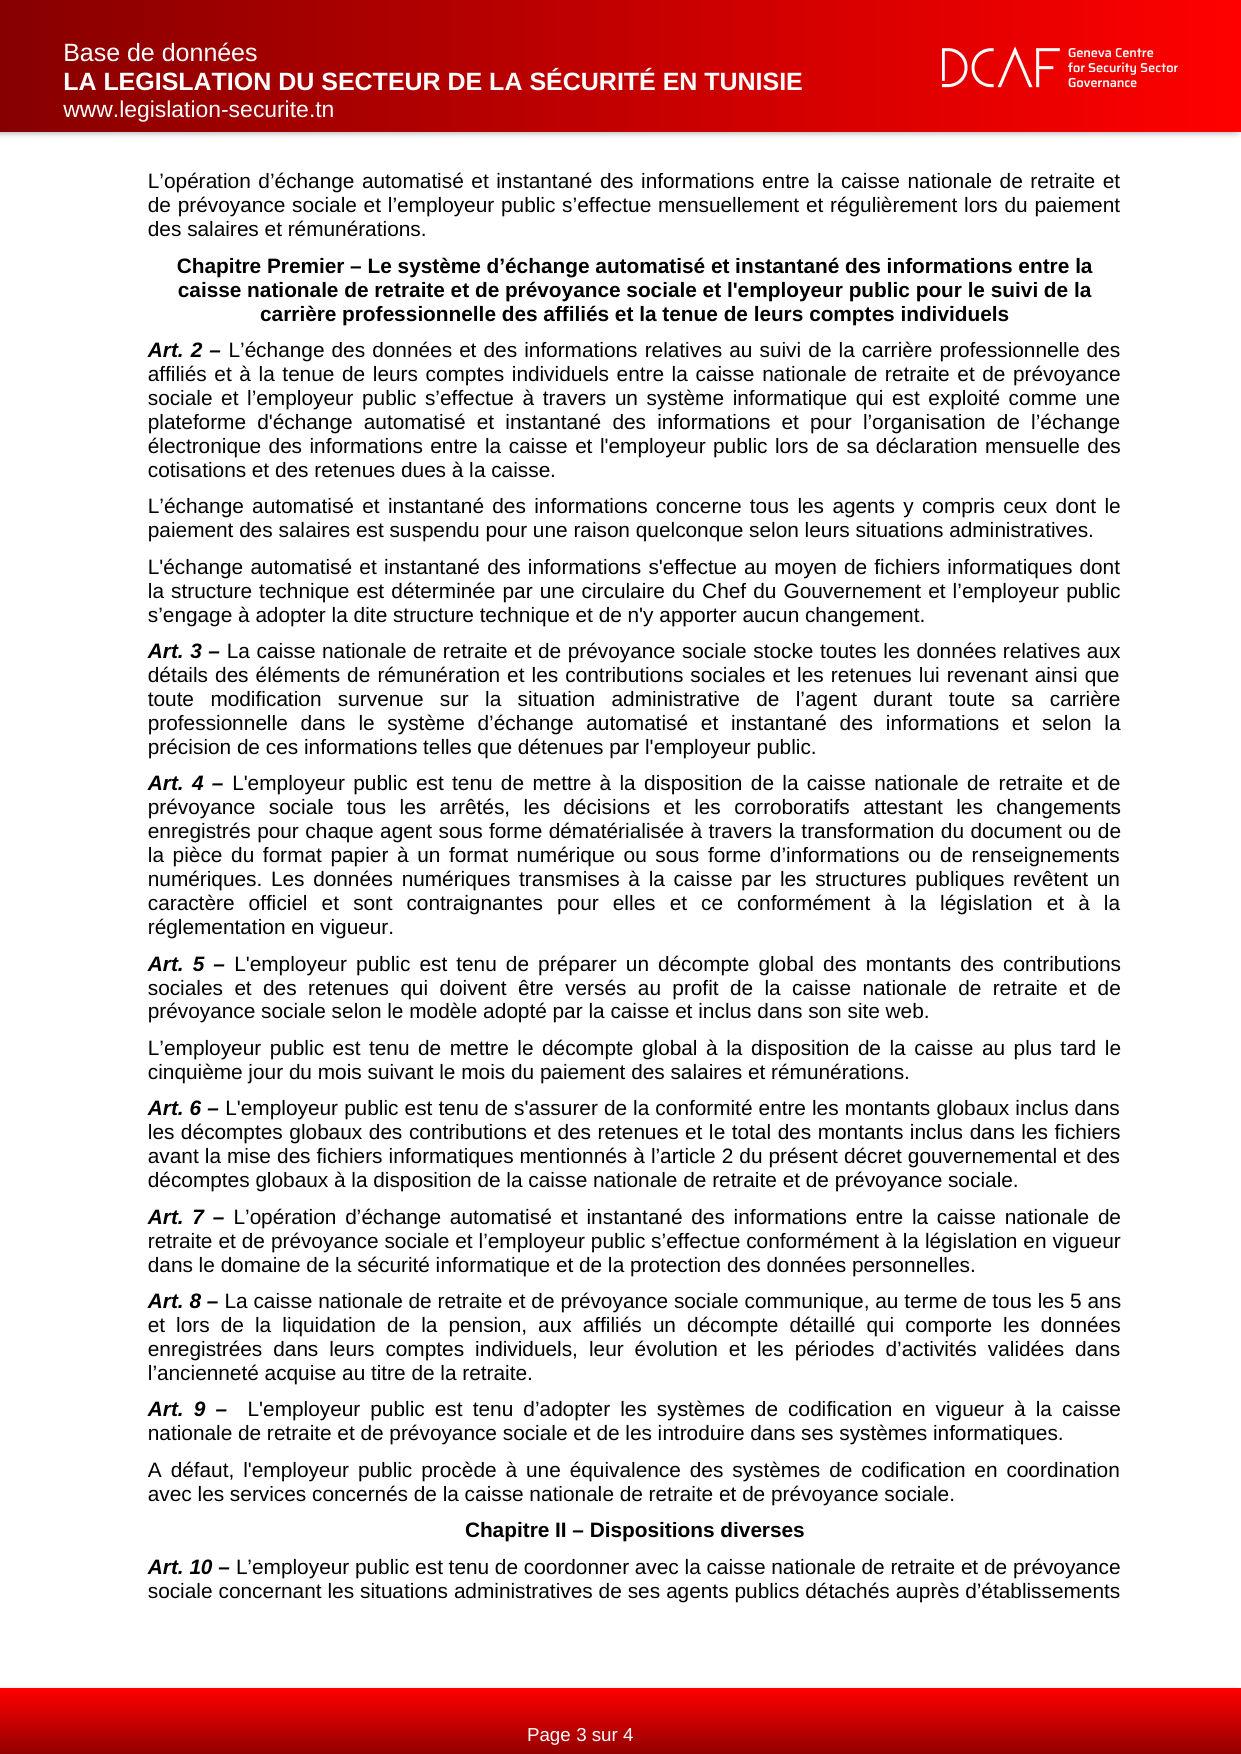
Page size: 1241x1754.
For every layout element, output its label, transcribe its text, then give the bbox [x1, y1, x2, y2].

text L'échange automatisé et instantané des informations s'effectue au moyen de fichiers informatiques dont la structure technique est déterminée par une circulaire du Chef du Gouvernement et l’employeur public s’engage à adopter la dite structure technique et de n'y apporter aucun changement. [148, 554, 1122, 626]
text Art. 2 – L’échange des données et des informations relatives au suivi de la carrière professionnelle des affiliés et à la tenue de leurs comptes individuels entre la caisse nationale de retraite et de prévoyance sociale et l’employeur public s’effectue à travers un système informatique qui est exploité comme une plateforme d'échange automatisé et instantané des informations et pour l’organisation de l’échange électronique des informations entre la caisse et l'employeur public lors de sa déclaration mensuelle des cotisations et des retenues dues à la caisse. [148, 338, 1122, 482]
text Art. 6 – L'employeur public est tenu de s'assurer de la conformité entre les montants globaux inclus dans les décomptes globaux des contributions et des retenues et le total des montants inclus dans les fichiers avant la mise des fichiers informatiques mentionnés à l’article 2 du présent décret gouvernemental et des décomptes globaux à la disposition de la caisse nationale de retraite et de prévoyance sociale. [148, 1096, 1122, 1192]
text Chapitre Premier – Le système d’échange automatisé et instantané des informations entre la caisse nationale de retraite et de prévoyance sociale et l'employeur public pour le suivi de la carrière professionnelle des affiliés et la tenue de leurs comptes individuels [148, 253, 1122, 325]
text Art. 4 – L'employeur public est tenu de mettre à la disposition de la caisse nationale de retraite et de prévoyance sociale tous les arrêtés, les décisions et les corroboratifs attestant les changements enregistrés pour chaque agent sous forme dématérialisée à travers la transformation du document ou de la pièce du format papier à un format numérique ou sous forme d’informations ou de renseignements numériques. Les données numériques transmises à la caisse par les structures publiques revêtent un caractère officiel et sont contraignantes pour elles et ce conformément à la législation et à la réglementation en vigueur. [148, 771, 1122, 939]
text Art. 3 – La caisse nationale de retraite et de prévoyance sociale stocke toutes les données relatives aux détails des éléments de rémunération et les contributions sociales et les retenues lui revenant ainsi que toute modification survenue sur la situation administrative de l’agent durant toute sa carrière professionnelle dans le système d’échange automatisé et instantané des informations et selon la précision de ces informations telles que détenues par l'employeur public. [148, 639, 1122, 759]
text L’opération d’échange automatisé et instantané des informations entre la caisse nationale de retraite et de prévoyance sociale et l’employeur public s’effectue mensuellement et régulièrement lors du paiement des salaires et rémunérations. [148, 169, 1122, 241]
text Art. 9 – L'employeur public est tenu d’adopter les systèmes de codification en vigueur à la caisse nationale de retraite et de prévoyance sociale et de les introduire dans ses systèmes informatiques. [148, 1397, 1122, 1445]
text A défaut, l'employeur public procède à une équivalence des systèmes de codification en coordination avec les services concernés de la caisse nationale de retraite et de prévoyance sociale. [148, 1458, 1122, 1506]
text Art. 8 – La caisse nationale de retraite et de prévoyance sociale communique, au terme de tous les 5 ans et lors de la liquidation de la pension, aux affiliés un décompte détaillé qui comporte les données enregistrées dans leurs comptes individuels, leur évolution et les périodes d’activités validées dans l’ancienneté acquise au titre de la retraite. [148, 1289, 1122, 1385]
text Art. 7 – L’opération d’échange automatisé et instantané des informations entre la caisse nationale de retraite et de prévoyance sociale et l’employeur public s’effectue conformément à la législation en vigueur dans le domaine de la sécurité informatique et de la protection des données personnelles. [148, 1204, 1122, 1276]
text Art. 5 – L'employeur public est tenu de préparer un décompte global des montants des contributions sociales et des retenues qui doivent être versés au profit de la caisse nationale de retraite et de prévoyance sociale selon le modèle adopté par la caisse et inclus dans son site web. [148, 951, 1122, 1023]
text L’employeur public est tenu de mettre le décompte global à la disposition de la caisse au plus tard le cinquième jour du mois suivant le mois du paiement des salaires et rémunérations. [148, 1036, 1122, 1084]
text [148, 1554, 1122, 1602]
text L’échange automatisé et instantané des informations concerne tous les agents y compris ceux dont le paiement des salaires est suspendu pour une raison quelconque selon leurs situations administratives. [148, 494, 1122, 542]
picture [941, 37, 1178, 100]
text Chapitre II – Dispositions diverses [148, 1518, 1122, 1542]
